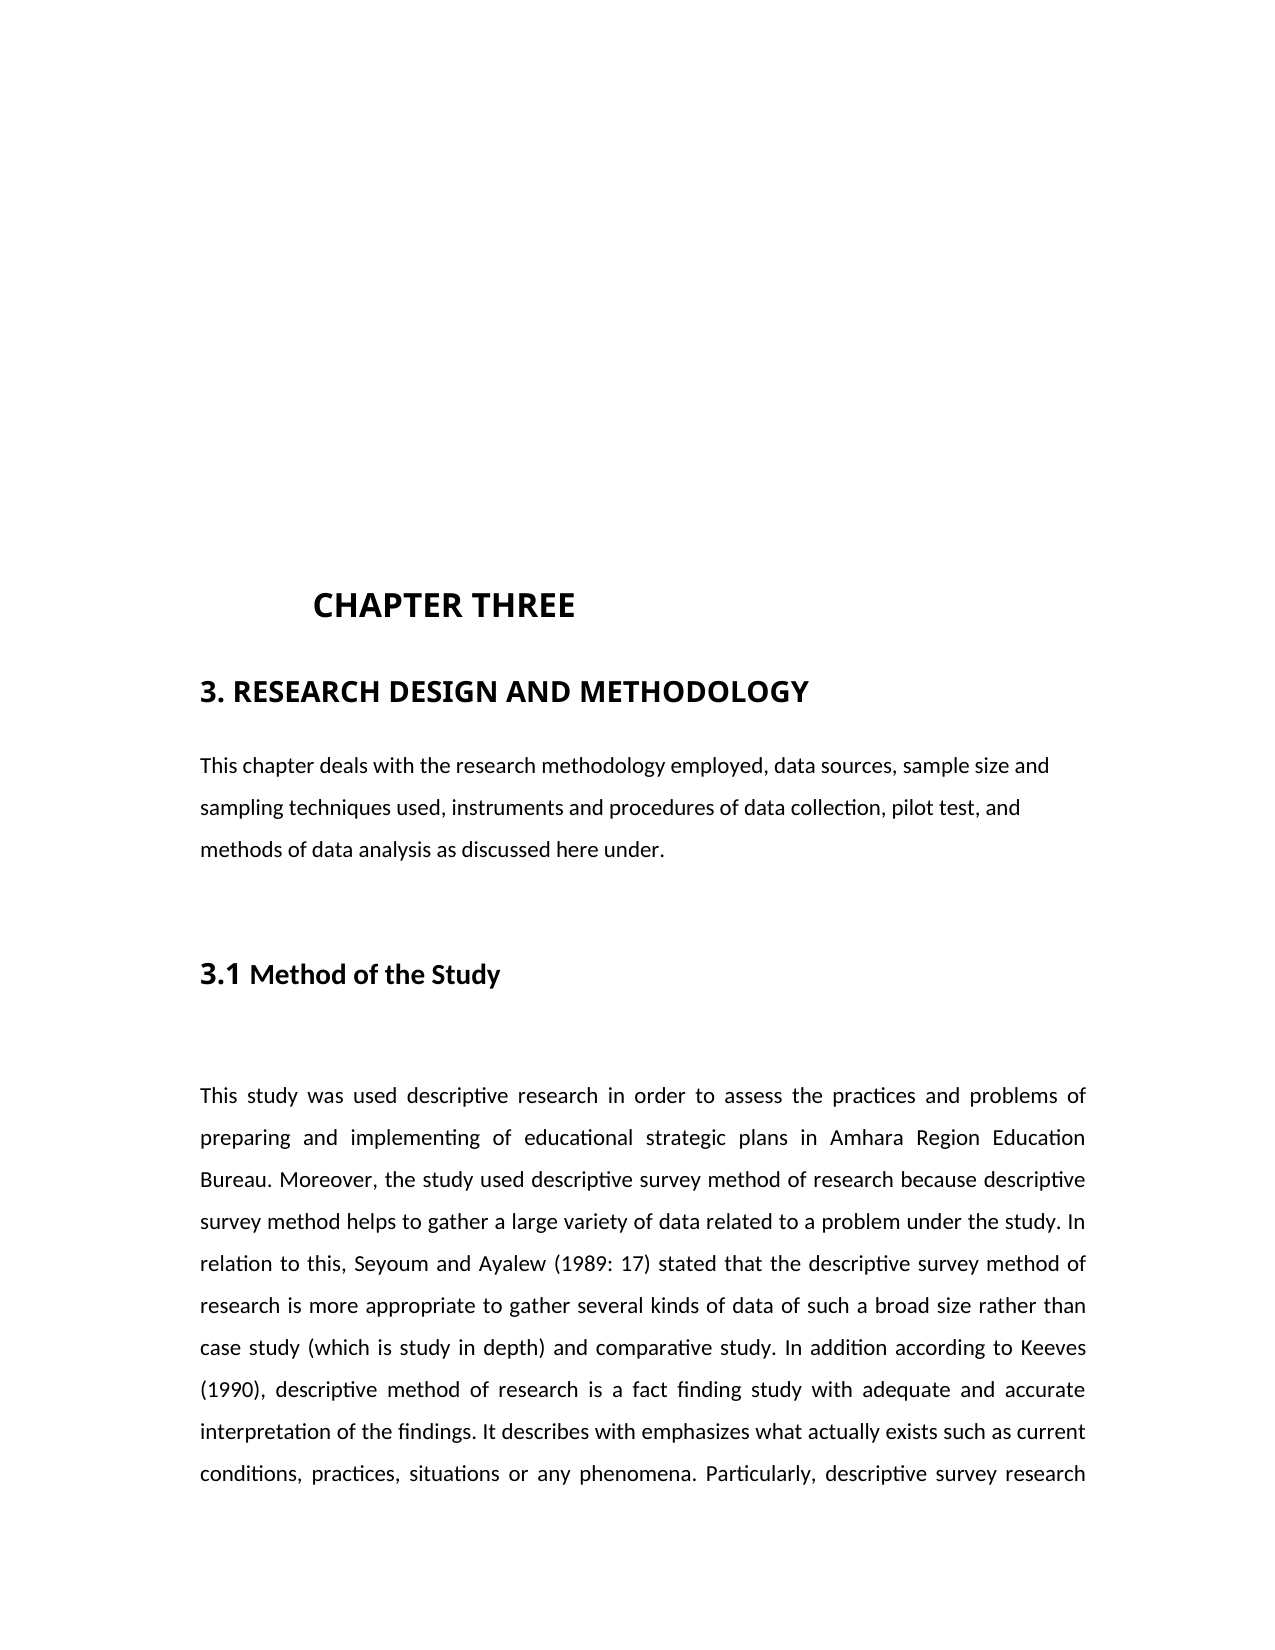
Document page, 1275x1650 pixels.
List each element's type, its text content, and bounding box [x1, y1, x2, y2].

text 3.1 Method of the Study [200, 953, 1087, 993]
text CHAPTER THREE [200, 582, 1087, 627]
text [200, 1081, 1087, 1487]
text 3. RESEARCH DESIGN AND METHODOLOGY [200, 671, 1087, 711]
text This chapter deals with the research methodology employed, data sources, sample size and sampling techniques used, instruments and procedures of data collection, pilot test, and methods of data analysis as discussed here under. [200, 751, 1087, 863]
